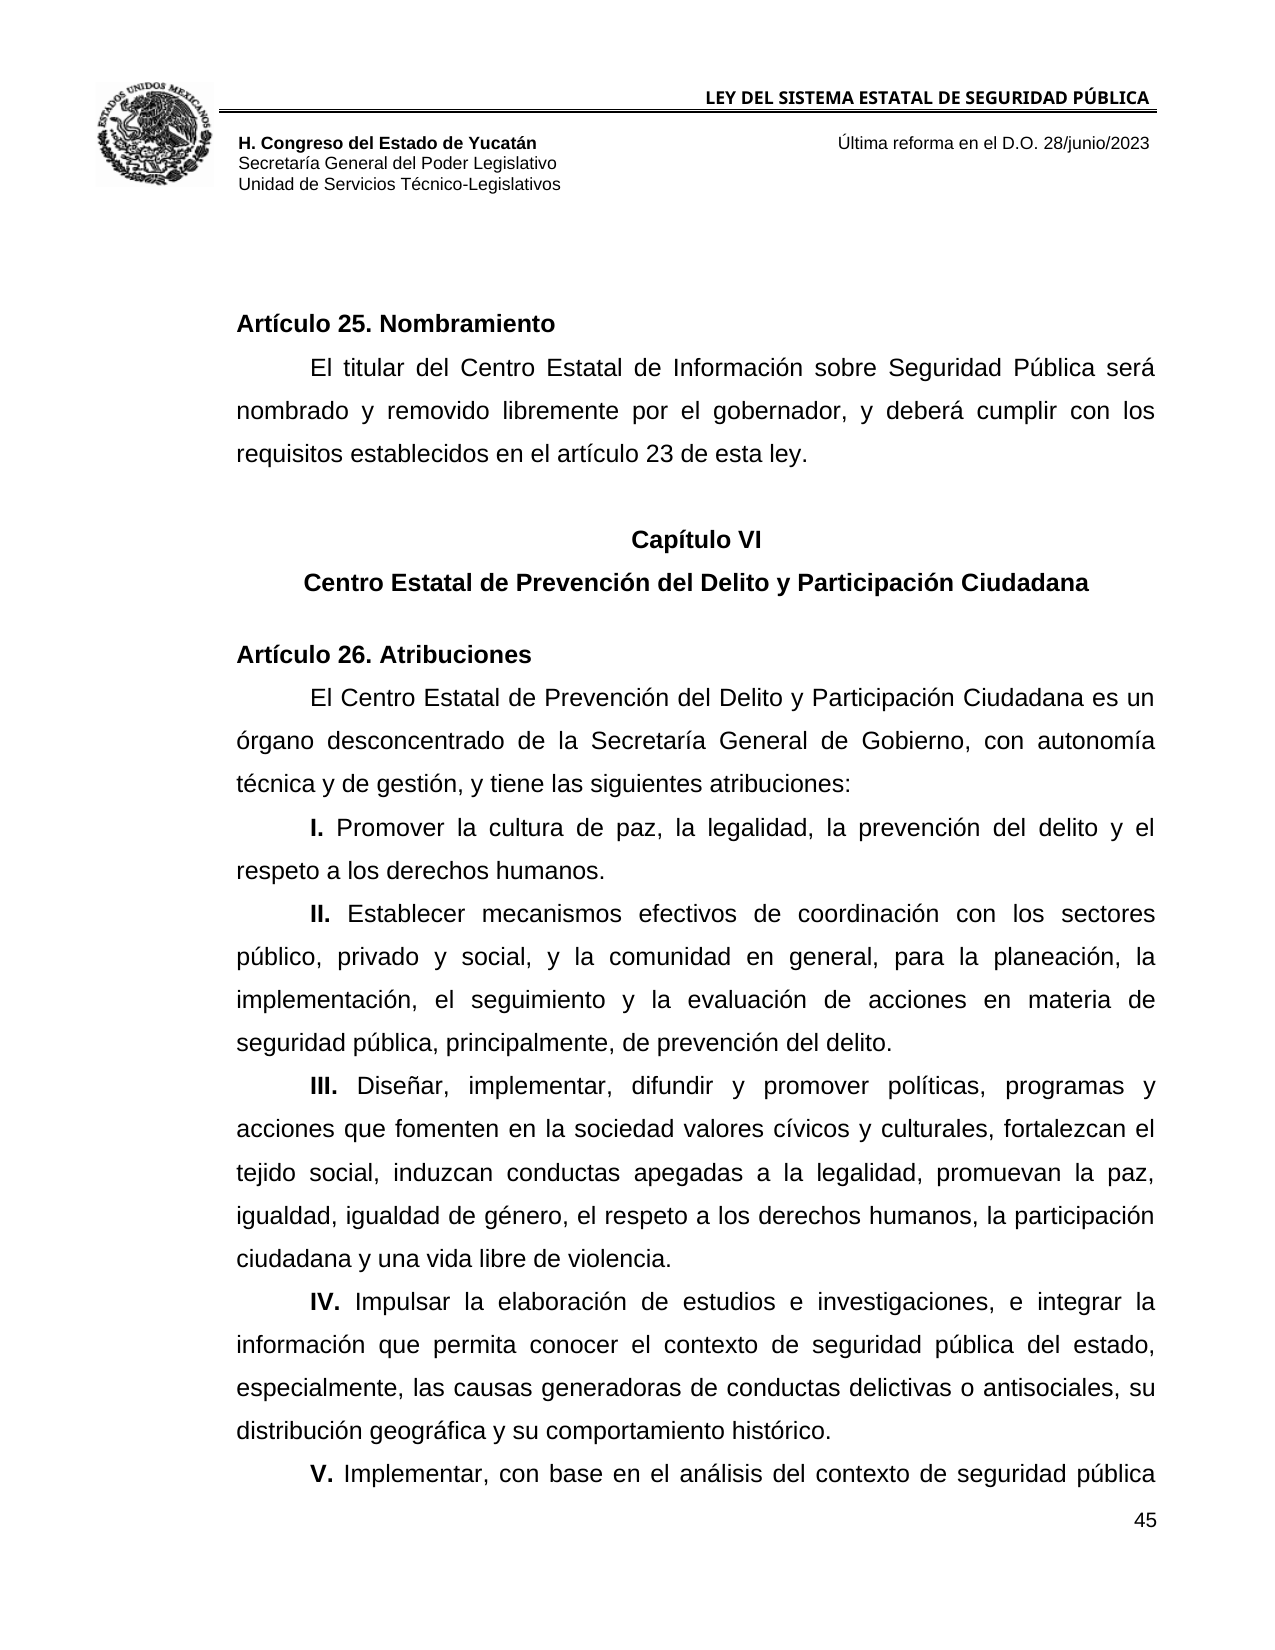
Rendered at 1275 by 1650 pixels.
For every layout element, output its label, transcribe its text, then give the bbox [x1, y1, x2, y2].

text Capítulo VI Centro Estatal de Prevención del Delito y Participación Ciudadana [236, 525, 1157, 597]
text III. Diseñar, implementar, difundir y promover políticas, programas y acciones que fomenten en la sociedad valores cívicos y culturales, fortalezcan el tejido social, induzcan conductas apegadas a la legalidad, promuevan la paz, igualdad, igualdad de género, el respeto a los derechos humanos, la participación ciudadana y una vida libre de violencia. [236, 1071, 1157, 1273]
text I. Promover la cultura de paz, la legalidad, la prevención del delito y el respeto a los derechos humanos. [236, 813, 1157, 884]
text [236, 1459, 1157, 1488]
text El Centro Estatal de Prevención del Delito y Participación Ciudadana es un órgano desconcentrado de la Secretaría General de Gobierno, con autonomía técnica y de gestión, y tiene las siguientes atribuciones: [236, 683, 1157, 798]
text II. Establecer mecanismos efectivos de coordinación con los sectores público, privado y social, y la comunidad en general, para la planeación, la implementación, el seguimiento y la evaluación de acciones en materia de seguridad pública, principalmente, de prevención del delito. [236, 899, 1157, 1057]
text Artículo 26. Atribuciones [236, 640, 1157, 669]
text Artículo 25. Nombramiento [236, 309, 1157, 338]
text El titular del Centro Estatal de Información sobre Seguridad Pública será nombrado y removido libremente por el gobernador, y deberá cumplir con los requisitos establecidos en el artículo 23 de esta ley. [236, 353, 1157, 468]
text IV. Impulsar la elaboración de estudios e investigaciones, e integrar la información que permita conocer el contexto de seguridad pública del estado, especialmente, las causas generadoras de conductas delictivas o antisociales, su distribución geográfica y su comportamiento histórico. [236, 1287, 1157, 1445]
